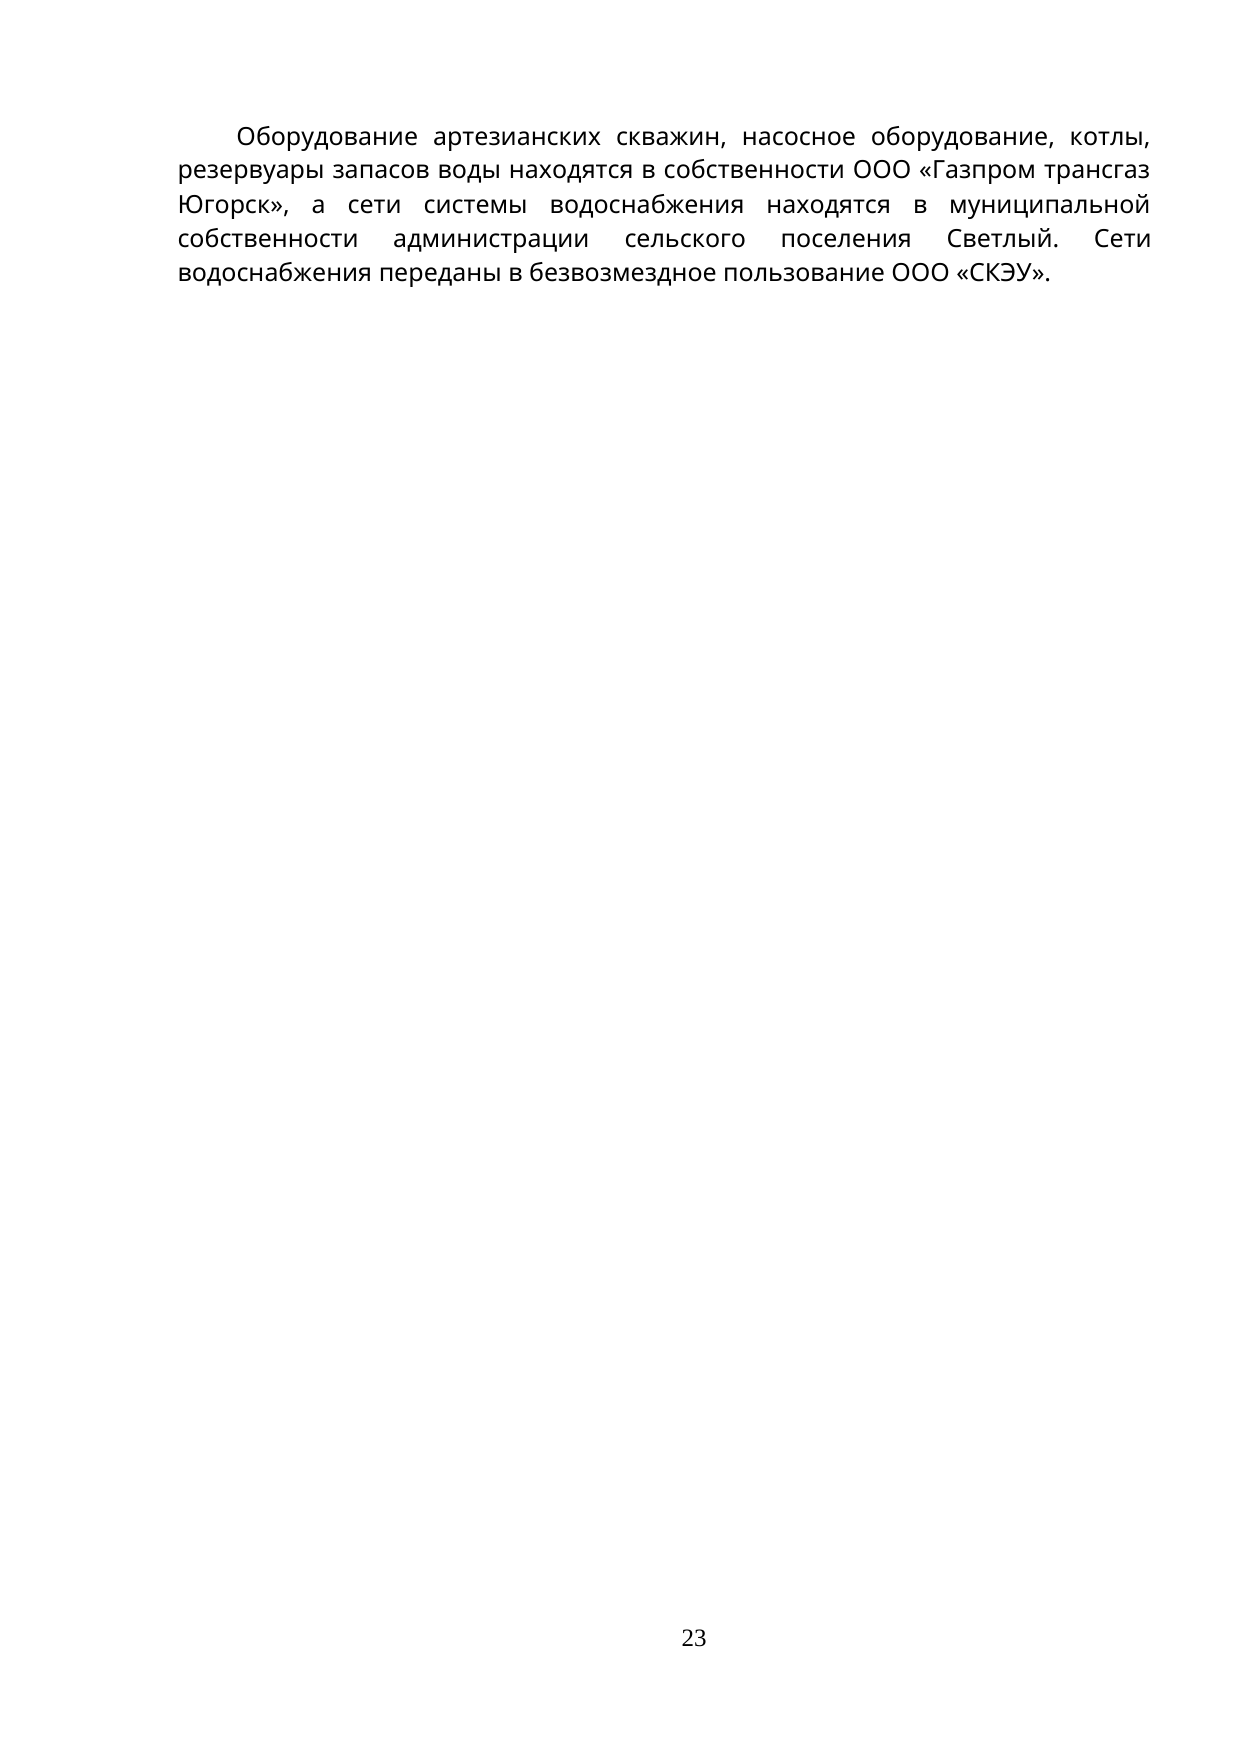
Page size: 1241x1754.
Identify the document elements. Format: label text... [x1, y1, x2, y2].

text Оборудование артезианских скважин, насосное оборудование, котлы, резервуары запасов воды находятся в собственности ООО «Газпром трансгаз Югорск», а сети системы водоснабжения находятся в муниципальной собственности администрации сельского поселения Светлый. Сети водоснабжения переданы в безвозмездное пользование ООО «СКЭУ». [177, 118, 1152, 288]
